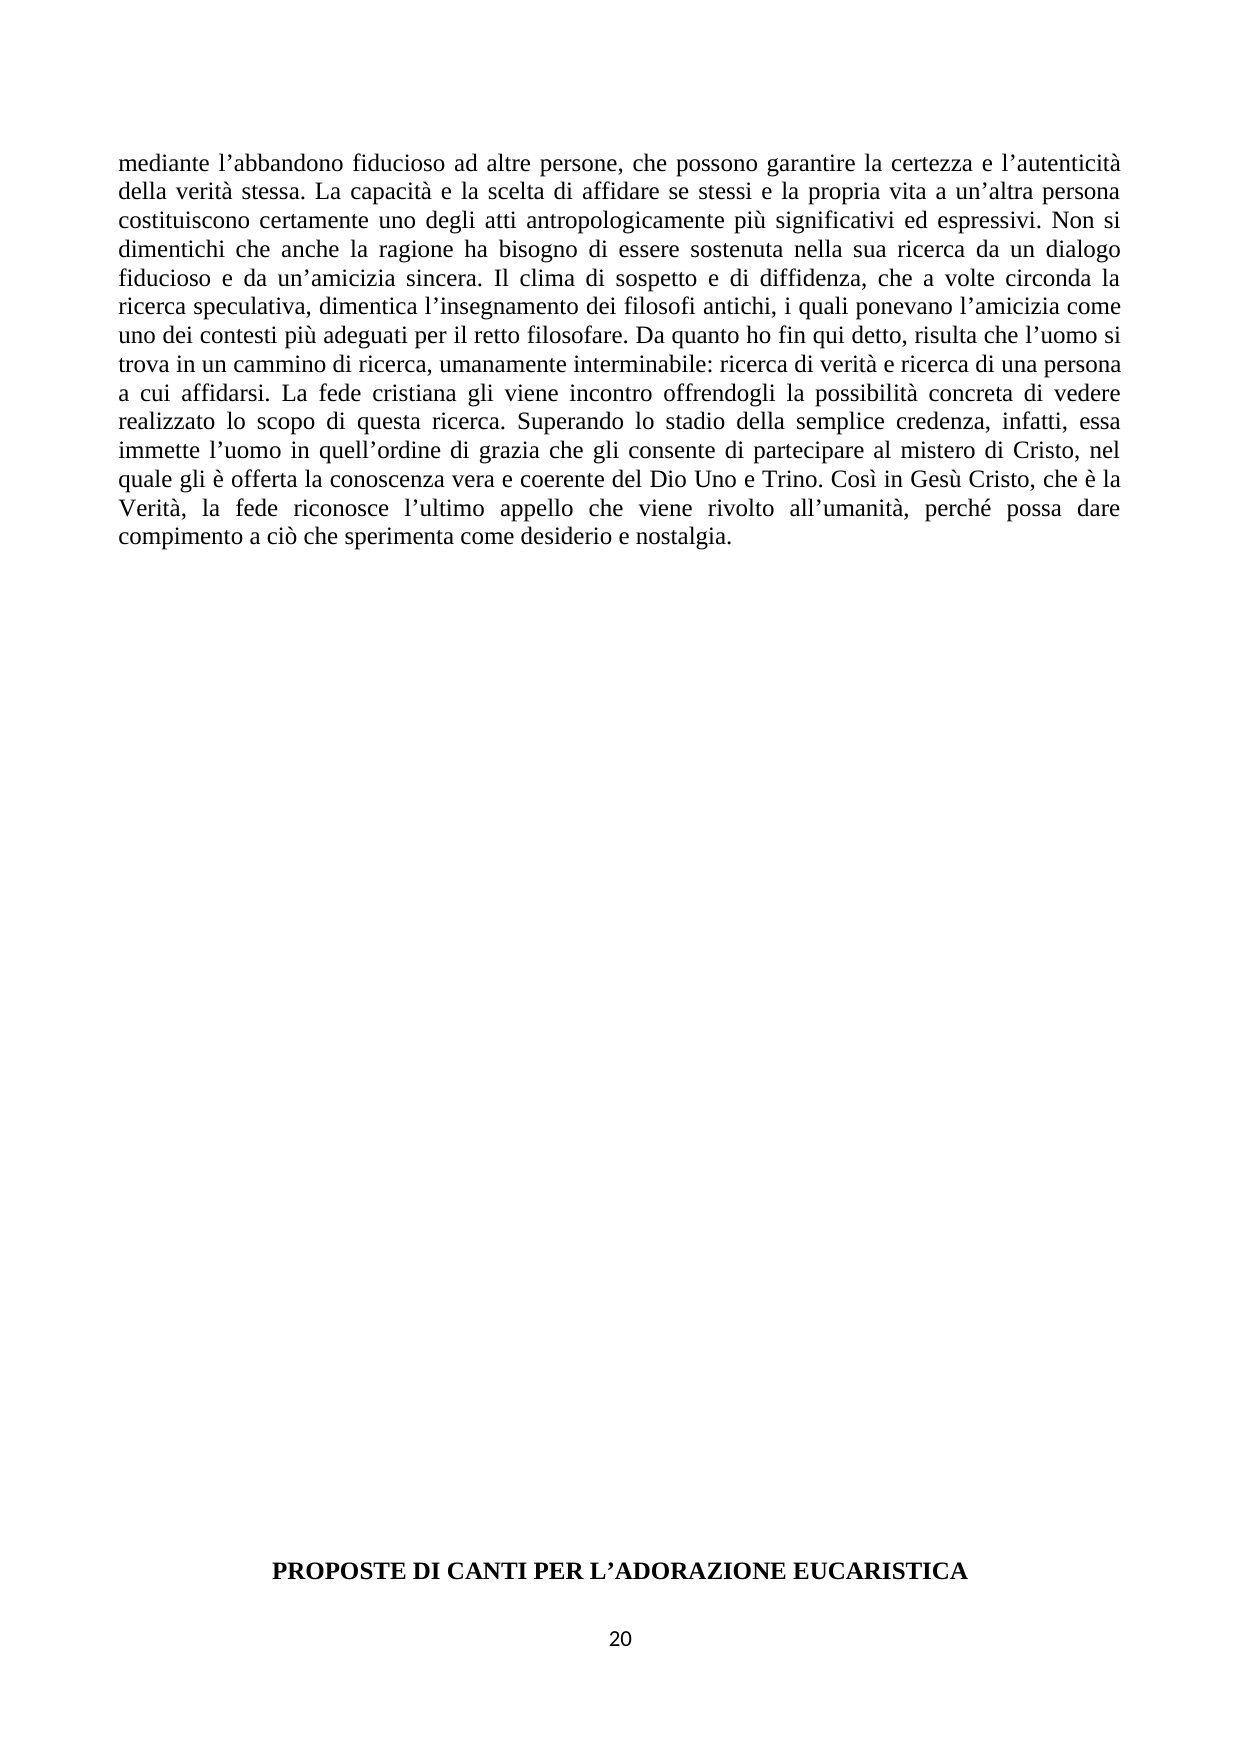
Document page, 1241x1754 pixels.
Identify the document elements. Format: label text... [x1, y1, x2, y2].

text PROPOSTE DI CANTI PER L’ADORAZIONE EUCARISTICA [118, 1556, 1122, 1585]
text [118, 148, 1122, 550]
